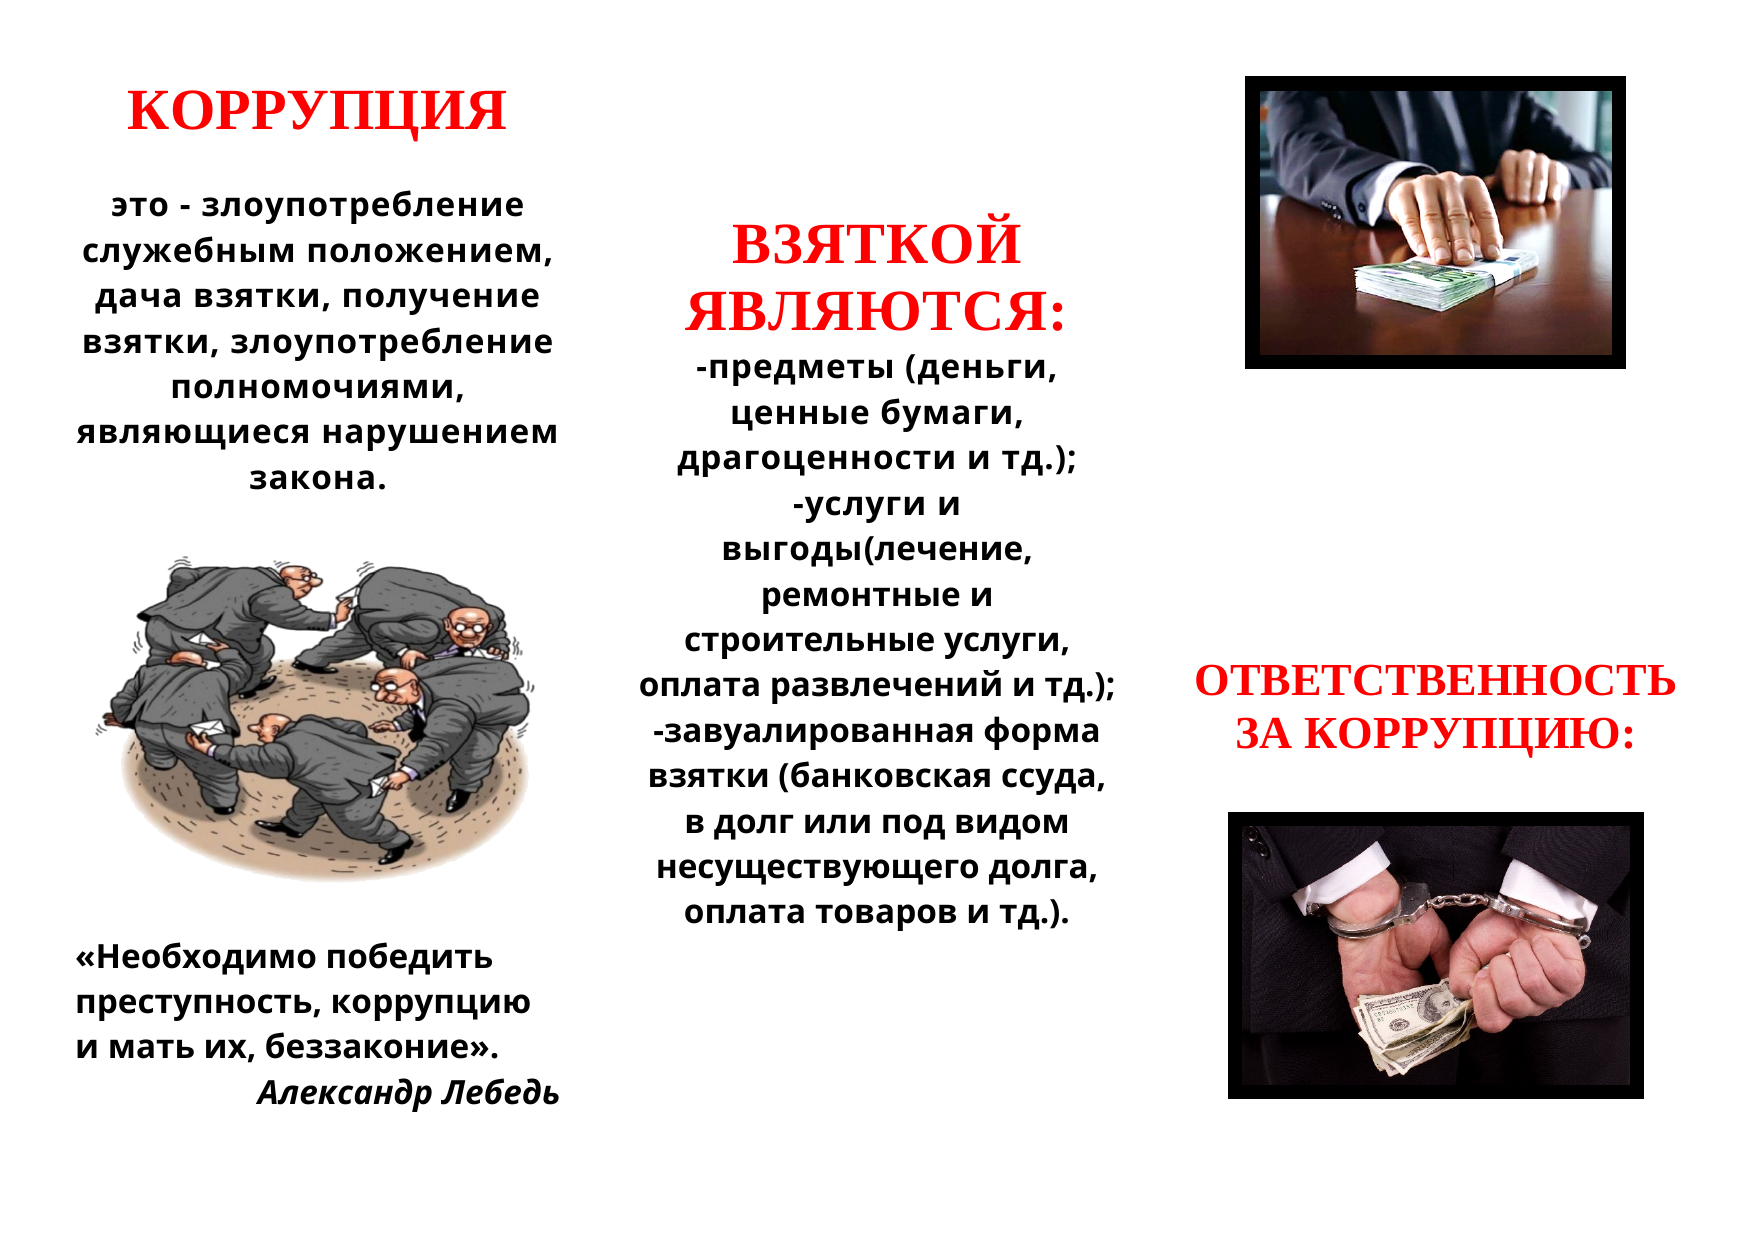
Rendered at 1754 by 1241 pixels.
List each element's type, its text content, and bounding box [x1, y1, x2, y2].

text Александр Лебедь [75, 1069, 560, 1114]
text это - злоупотребление служебным положением, дача взятки, получение взятки, злоупотребление полномочиями, являющиеся нарушением закона. [75, 181, 560, 499]
text ОТВЕТСТВЕННОСТЬ [1193, 653, 1679, 705]
text -предметы (деньги, ценные бумаги, драгоценности и тд.); [634, 343, 1119, 479]
picture [1260, 91, 1612, 355]
text -завуалированная форма взятки (банковская ссуда, в долг или под видом несуществующего долга, оплата товаров и тд.). [634, 707, 1119, 934]
text ЗА КОРРУПЦИЮ: [1193, 705, 1679, 758]
text -услуги и выгоды(лечение, ремонтные и строительные услуги, оплата развлечений и тд.); [634, 479, 1119, 707]
text ВЗЯТКОЙ ЯВЛЯЮТСЯ: [634, 209, 1119, 343]
text КОРРУПЦИЯ [75, 75, 560, 142]
picture [1242, 826, 1630, 1085]
picture [89, 544, 547, 887]
text «Необходимо победить преступность, коррупцию и мать их, беззаконие». [75, 932, 560, 1069]
